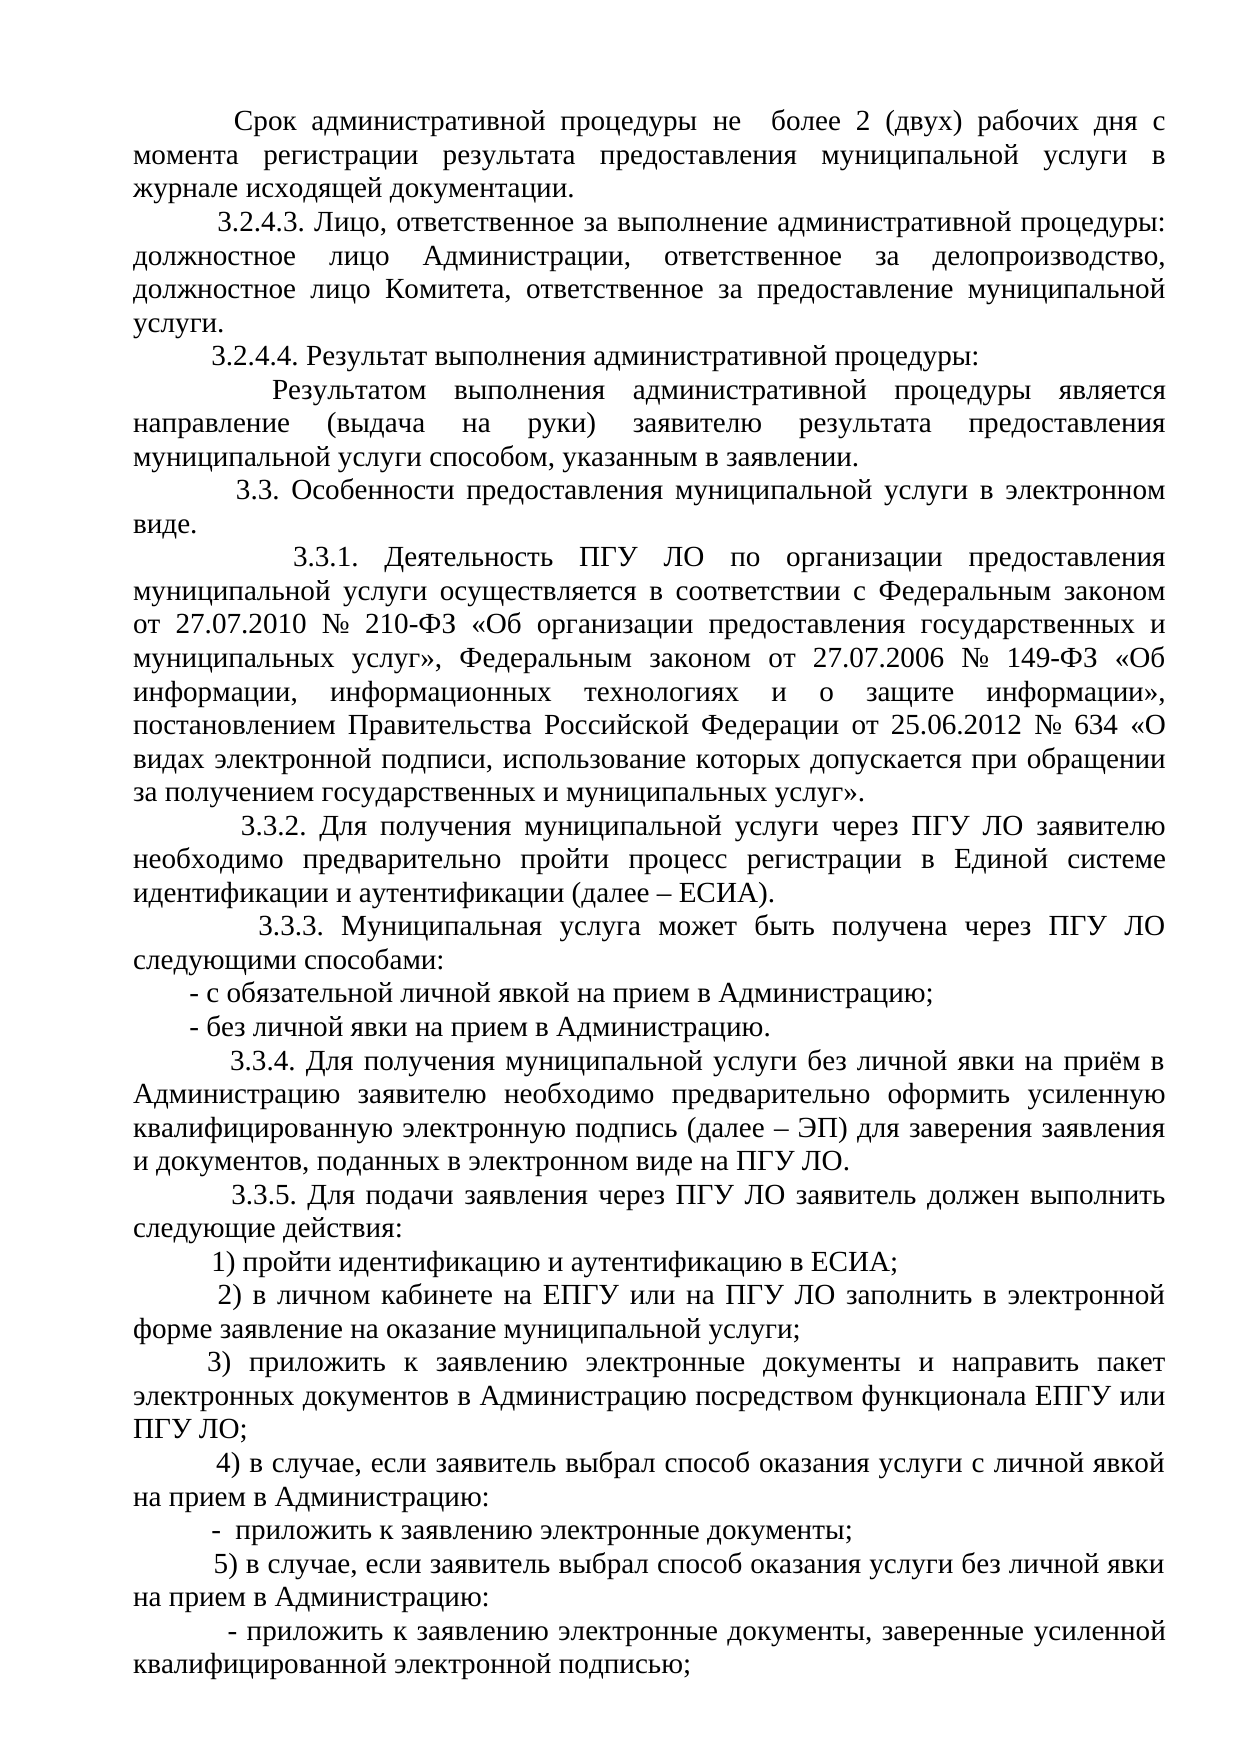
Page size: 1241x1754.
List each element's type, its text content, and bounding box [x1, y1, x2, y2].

text - с обязательной личной явкой на прием в Администрацию; [133, 976, 1167, 1009]
text 3.3. Особенности предоставления муниципальной услуги в электронном виде. [133, 472, 1167, 539]
text - приложить к заявлению электронные документы; [133, 1512, 1167, 1546]
text - без личной явки на прием в Администрацию. [133, 1009, 1167, 1043]
text 3.3.4. Для получения муниципальной услуги без личной явки на приём в Администрацию заявителю необходимо предварительно оформить усиленную квалифицированную электронную подпись (далее – ЭП) для заверения заявления и документов, поданных в электронном виде на ПГУ ЛО. [133, 1043, 1167, 1177]
text 3.3.1. Деятельность ПГУ ЛО по организации предоставления муниципальной услуги осуществляется в соответствии с Федеральным законом от 27.07.2010 № 210-ФЗ «Об организации предоставления государственных и муниципальных услуг», Федеральным законом от 27.07.2006 № 149-ФЗ «Об информации, информационных технологиях и о защите информации», постановлением Правительства Российской Федерации от 25.06.2012 № 634 «О видах электронной подписи, использование которых допускается при обращении за получением государственных и муниципальных услуг». [133, 539, 1167, 808]
text 3.3.3. Муниципальная услуга может быть получена через ПГУ ЛО следующими способами: [133, 908, 1167, 976]
text Результатом выполнения административной процедуры является направление (выдача на руки) заявителю результата предоставления муниципальной услуги способом, указанным в заявлении. [133, 372, 1167, 472]
text - приложить к заявлению электронные документы, заверенные усиленной квалифицированной электронной подписью; [133, 1613, 1167, 1680]
title Срок административной процедуры не более 2 (двух) рабочих дня с момента регистрации результата предоставления муниципальной услуги в журнале исходящей документации. [133, 103, 1167, 204]
text 3.3.5. Для подачи заявления через ПГУ ЛО заявитель должен выполнить следующие действия: [133, 1177, 1167, 1244]
text 3.2.4.4. Результат выполнения административной процедуры: [133, 338, 1167, 372]
text 3.3.2. Для получения муниципальной услуги через ПГУ ЛО заявителю необходимо предварительно пройти процесс регистрации в Единой системе идентификации и аутентификации (далее – ЕСИА). [133, 808, 1167, 908]
text 4) в случае, если заявитель выбрал способ оказания услуги с личной явкой на прием в Администрацию: [133, 1445, 1167, 1512]
text 3) приложить к заявлению электронные документы и направить пакет электронных документов в Администрацию посредством функционала ЕПГУ или ПГУ ЛО; [133, 1344, 1167, 1445]
text 2) в личном кабинете на ЕПГУ или на ПГУ ЛО заполнить в электронной форме заявление на оказание муниципальной услуги; [133, 1277, 1167, 1344]
text 5) в случае, если заявитель выбрал способ оказания услуги без личной явки на прием в Администрацию: [133, 1546, 1167, 1613]
text 3.2.4.3. Лицо, ответственное за выполнение административной процедуры: должностное лицо Администрации, ответственное за делопроизводство, должностное лицо Комитета, ответственное за предоставление муниципальной услуги. [133, 204, 1167, 338]
text 1) пройти идентификацию и аутентификацию в ЕСИА; [133, 1244, 1167, 1277]
